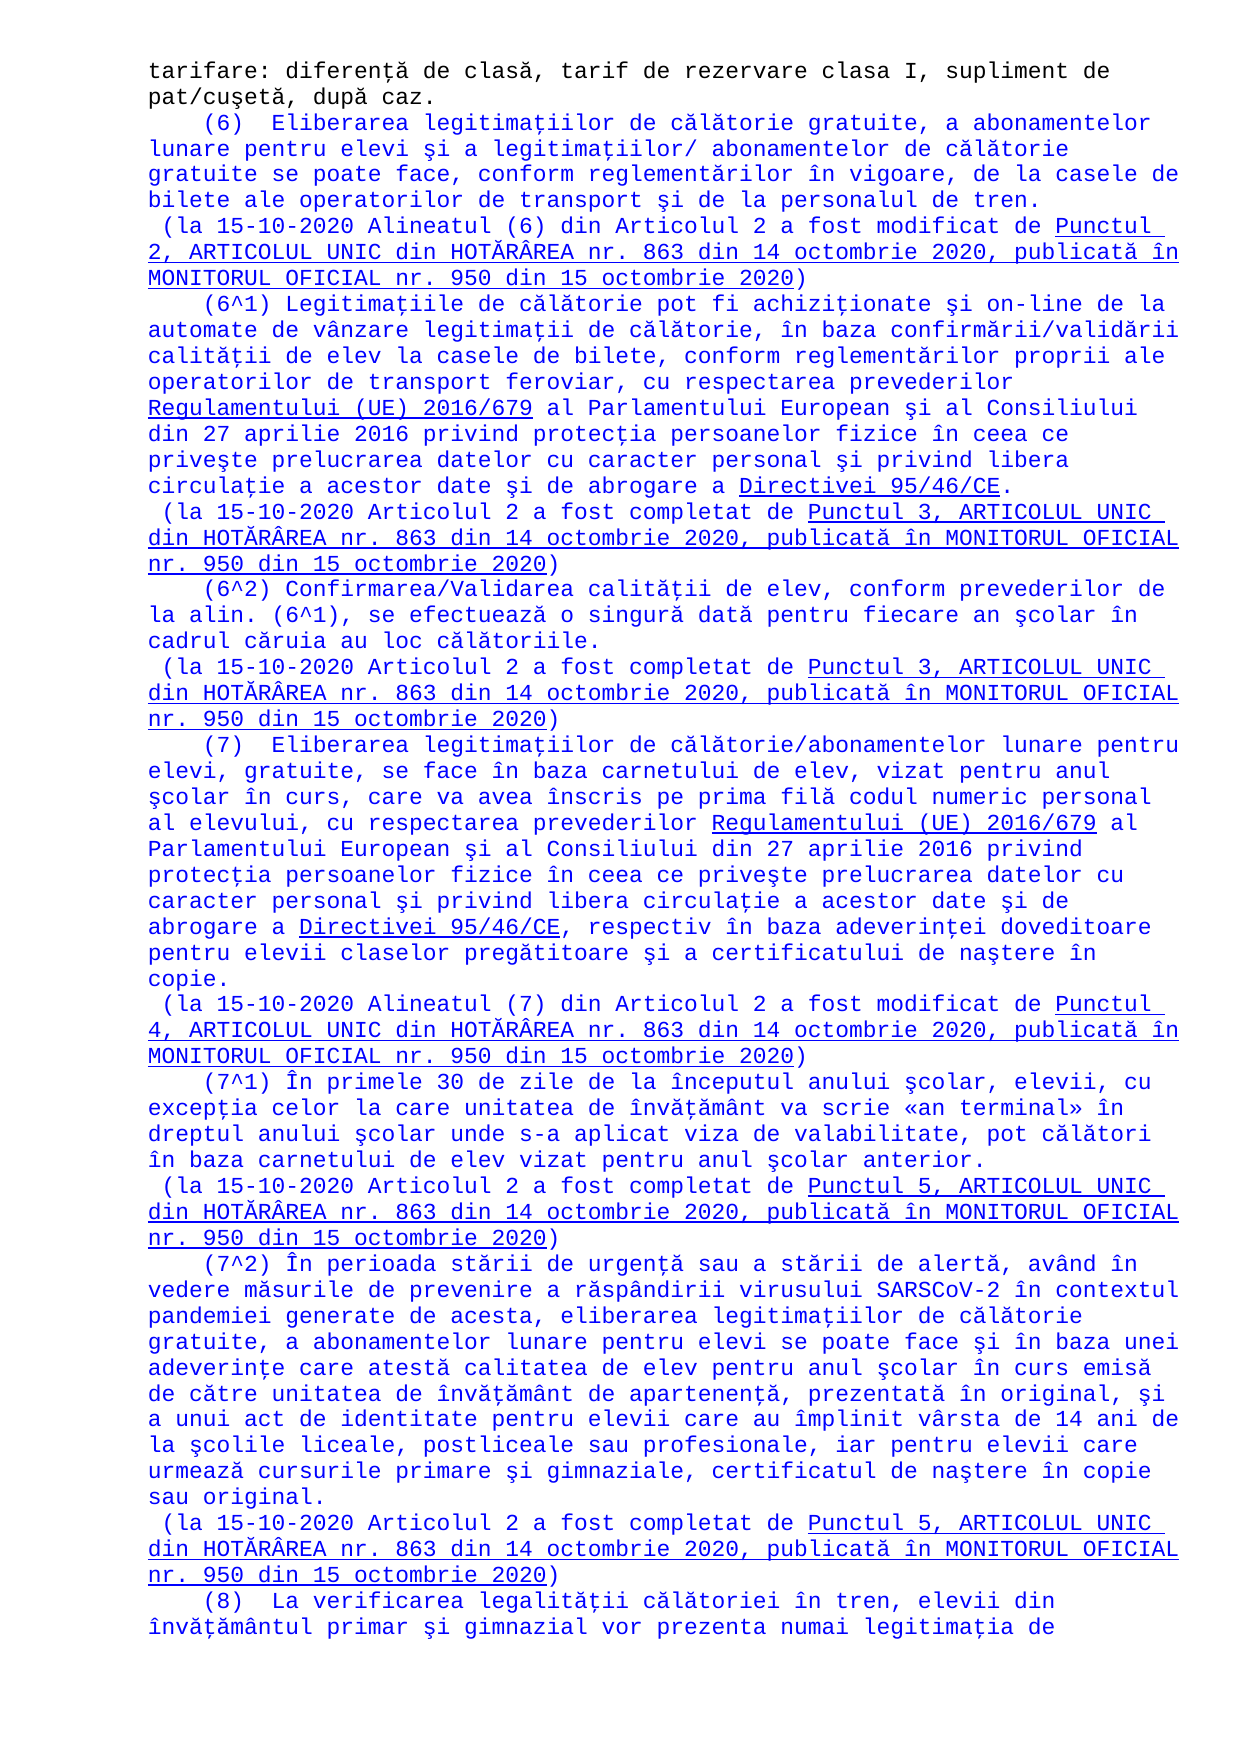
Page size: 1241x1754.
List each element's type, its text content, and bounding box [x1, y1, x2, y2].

text (la 15-10-2020 Articolul 2 a fost completat de <LLNK 12020 863 20 301 0131>Punctul 3, ARTICOLUL UNIC din HOTĂRÂREA nr. 863 din 14 octombrie 2020, publicată în MONITORUL OFICIAL nr. 950 din 15 octombrie 2020) [148, 656, 1181, 733]
text (6^1) Legitimaţiile de călătorie pot fi achiziţionate şi on-line de la automate de vânzare legitimaţii de călătorie, în baza confirmării/validării calităţii de elev la casele de bilete, conform reglementărilor proprii ale operatorilor de transport feroviar, cu respectarea prevederilor <LLNK 12016 679120BO01 0 28>Regulamentului (UE) 2016/679 al Parlamentului European şi al Consiliului din 27 aprilie 2016 privind protecţia persoanelor fizice în ceea ce priveşte prelucrarea datelor cu caracter personal şi privind libera circulaţie a acestor date şi de abrogare a <LLNK 831995L0046C(01) 19>Directivei 95/46/CE. [148, 292, 1181, 500]
text (6^2) Confirmarea/Validarea calităţii de elev, conform prevederilor de la alin. (6^1), se efectuează o singură dată pentru fiecare an şcolar în cadrul căruia au loc călătoriile. [148, 578, 1181, 656]
text (7^2) În perioada stării de urgenţă sau a stării de alertă, având în vedere măsurile de prevenire a răspândirii virusului SARSCoV-2 în contextul pandemiei generate de acesta, eliberarea legitimaţiilor de călătorie gratuite, a abonamentelor lunare pentru elevi se poate face şi în baza unei adeverinţe care atestă calitatea de elev pentru anul şcolar în curs emisă de către unitatea de învăţământ de apartenenţă, prezentată în original, şi a unui act de identitate pentru elevii care au împlinit vârsta de 14 ani de la şcolile liceale, postliceale sau profesionale, iar pentru elevii care urmează cursurile primare şi gimnaziale, certificatul de naştere în copie sau original. [148, 1252, 1181, 1512]
text (la 15-10-2020 Articolul 2 a fost completat de <LLNK 12020 863 20 301 0131>Punctul 5, ARTICOLUL UNIC din HOTĂRÂREA nr. 863 din 14 octombrie 2020, publicată în MONITORUL OFICIAL nr. 950 din 15 octombrie 2020) [148, 1512, 1181, 1589]
text (la 15-10-2020 Alineatul (7) din Articolul 2 a fost modificat de <LLNK 12020 863 20 301 0131>Punctul 4, ARTICOLUL UNIC din HOTĂRÂREA nr. 863 din 14 octombrie 2020, publicată în MONITORUL OFICIAL nr. 950 din 15 octombrie 2020) [148, 993, 1181, 1071]
text (6) Eliberarea legitimaţiilor de călătorie gratuite, a abonamentelor lunare pentru elevi şi a legitimaţiilor/ abonamentelor de călătorie gratuite se poate face, conform reglementărilor în vigoare, de la casele de bilete ale operatorilor de transport şi de la personalul de tren. [148, 111, 1181, 215]
text (7^1) În primele 30 de zile de la începutul anului şcolar, elevii, cu excepţia celor la care unitatea de învăţământ va scrie «an terminal» în dreptul anului şcolar unde s-a aplicat viza de valabilitate, pot călători în baza carnetului de elev vizat pentru anul şcolar anterior. [148, 1071, 1181, 1174]
text (la 15-10-2020 Articolul 2 a fost completat de <LLNK 12020 863 20 301 0131>Punctul 5, ARTICOLUL UNIC din HOTĂRÂREA nr. 863 din 14 octombrie 2020, publicată în MONITORUL OFICIAL nr. 950 din 15 octombrie 2020) [148, 1174, 1181, 1252]
text (7) Eliberarea legitimaţiilor de călătorie/abonamentelor lunare pentru elevi, gratuite, se face în baza carnetului de elev, vizat pentru anul şcolar în curs, care va avea înscris pe prima filă codul numeric personal al elevului, cu respectarea prevederilor <LLNK 12016 679120BO01 0 28>Regulamentului (UE) 2016/679 al Parlamentului European şi al Consiliului din 27 aprilie 2016 privind protecţia persoanelor fizice în ceea ce priveşte prelucrarea datelor cu caracter personal şi privind libera circulaţie a acestor date şi de abrogare a <LLNK 831995L0046C(01) 19>Directivei 95/46/CE, respectiv în baza adeverinţei doveditoare pentru elevii claselor pregătitoare şi a certificatului de naştere în copie. [148, 733, 1181, 993]
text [148, 1589, 1181, 1641]
text (la 15-10-2020 Alineatul (6) din Articolul 2 a fost modificat de <LLNK 12020 863 20 301 0131>Punctul 2, ARTICOLUL UNIC din HOTĂRÂREA nr. 863 din 14 octombrie 2020, publicată în MONITORUL OFICIAL nr. 950 din 15 octombrie 2020) [148, 215, 1181, 292]
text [148, 59, 1181, 111]
text (la 15-10-2020 Articolul 2 a fost completat de <LLNK 12020 863 20 301 0131>Punctul 3, ARTICOLUL UNIC din HOTĂRÂREA nr. 863 din 14 octombrie 2020, publicată în MONITORUL OFICIAL nr. 950 din 15 octombrie 2020) [148, 500, 1181, 578]
